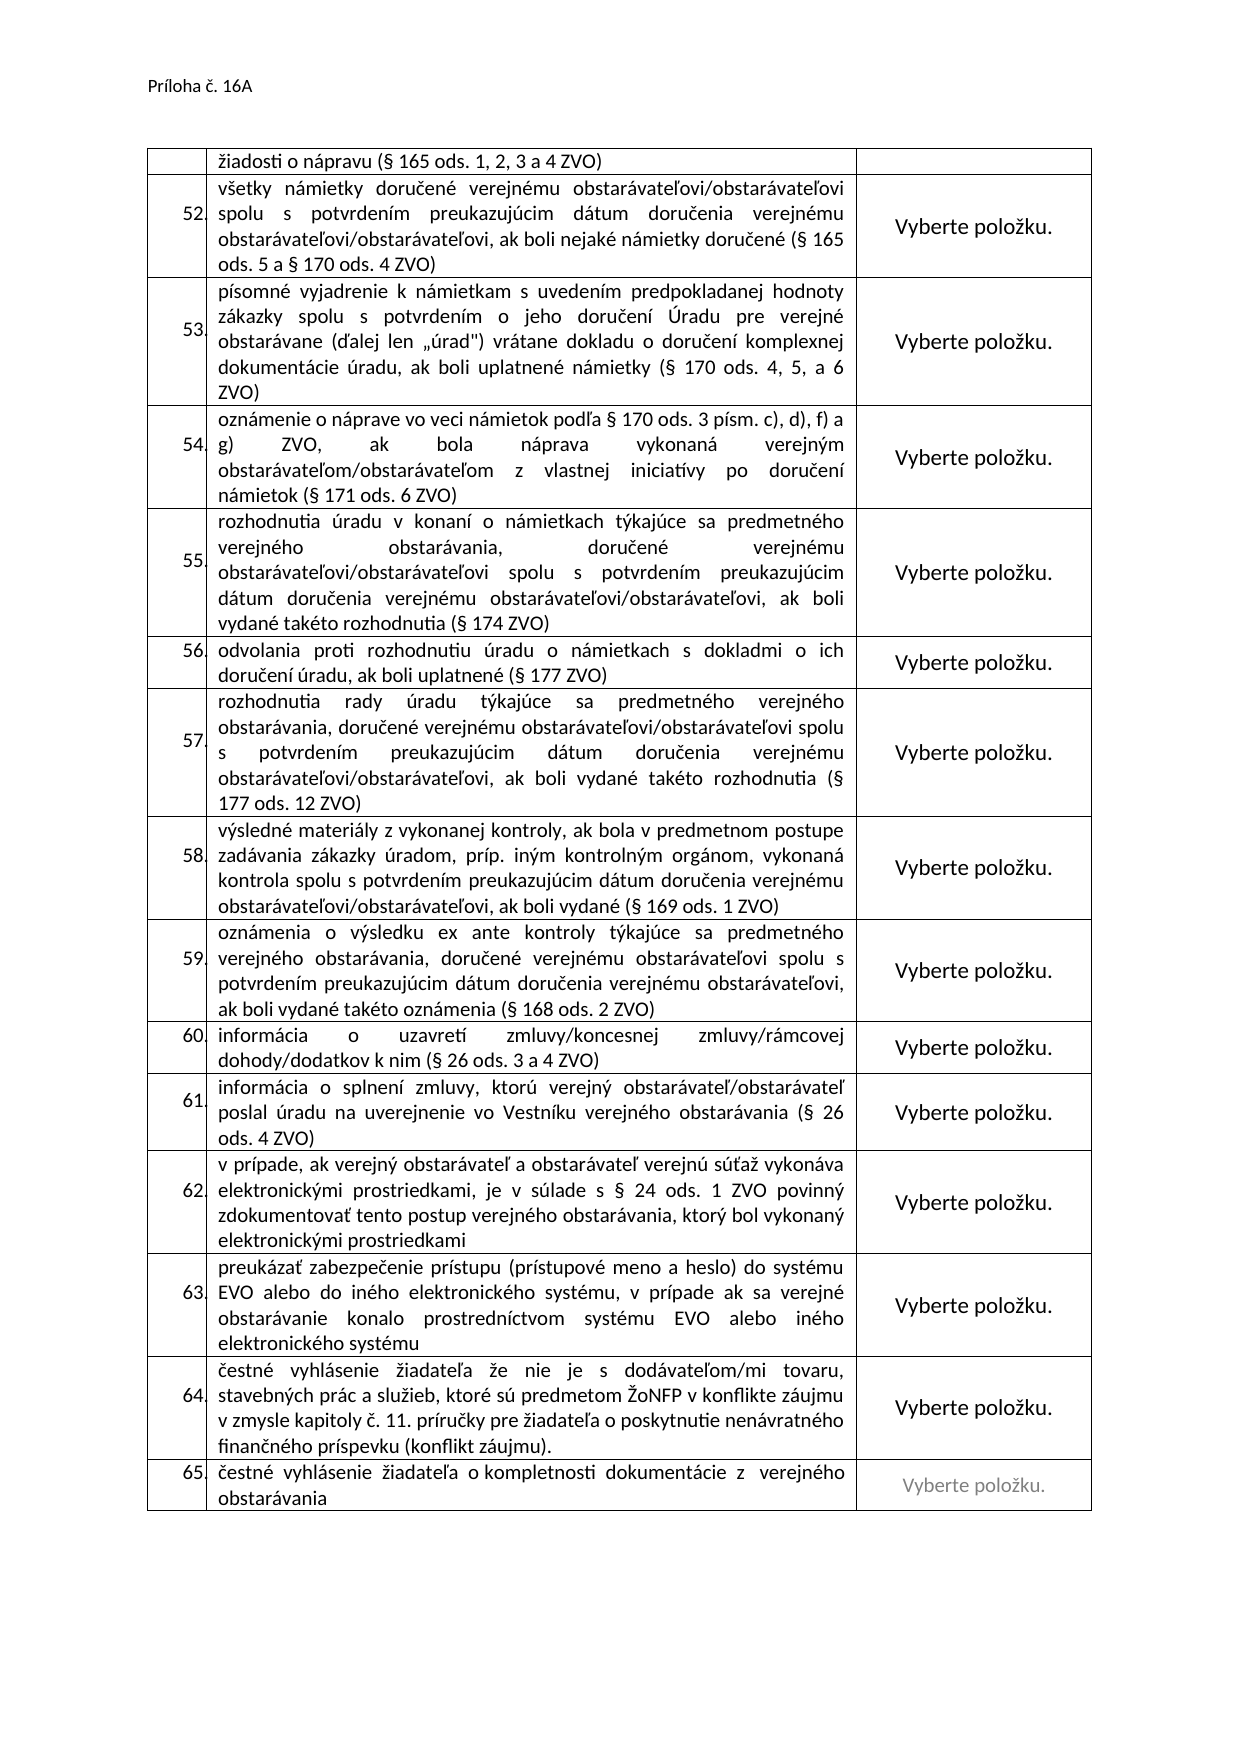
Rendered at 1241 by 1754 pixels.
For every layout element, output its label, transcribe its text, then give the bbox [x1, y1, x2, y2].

table_cell [148, 920, 206, 1021]
table_cell [148, 1022, 206, 1073]
table_cell [148, 637, 206, 688]
table_cell [148, 149, 206, 174]
table_cell odvolania proti rozhodnutiu úradu o námietkach s dokladmi o ich doručení úradu, ak boli uplatnené (§ 177 ZVO) [207, 637, 856, 688]
table_cell [148, 1254, 206, 1356]
table_cell [148, 509, 206, 636]
table_cell [148, 817, 206, 918]
table_cell v prípade, ak verejný obstarávateľ a obstarávateľ verejnú súťaž vykonáva elektronickými prostriedkami, je v súlade s § 24 ods. 1 ZVO povinný zdokumentovať tento postup verejného obstarávania, ktorý bol vykonaný elektronickými prostriedkami [207, 1151, 856, 1253]
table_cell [207, 149, 856, 174]
table_cell [148, 406, 206, 508]
table_cell výsledné materiály z vykonanej kontroly, ak bola v predmetnom postupe zadávania zákazky úradom, príp. iným kontrolným orgánom, vykonaná kontrola spolu s potvrdením preukazujúcim dátum doručenia verejnému obstarávateľovi/obstarávateľovi, ak boli vydané (§ 169 ods. 1 ZVO) [207, 817, 856, 918]
table_cell preukázať zabezpečenie prístupu (prístupové meno a heslo) do systému EVO alebo do iného elektronického systému, v prípade ak sa verejné obstarávanie konalo prostredníctvom systému EVO alebo iného elektronického systému [207, 1254, 856, 1356]
table_cell písomné vyjadrenie k námietkam s uvedením predpokladanej hodnoty zákazky spolu s potvrdením o jeho doručení Úradu pre verejné obstarávane (ďalej len „úrad") vrátane dokladu o doručení komplexnej dokumentácie úradu, ak boli uplatnené námietky (§ 170 ods. 4, 5, a 6 ZVO) [207, 278, 856, 405]
table_cell [148, 1460, 206, 1510]
table_cell [148, 1151, 206, 1253]
table_cell čestné vyhlásenie žiadateľa o kompletnosti dokumentácie z verejného obstarávania [207, 1460, 856, 1510]
table_cell čestné vyhlásenie žiadateľa že nie je s dodávateľom/mi tovaru, stavebných prác a služieb, ktoré sú predmetom ŽoNFP v konflikte záujmu v zmysle kapitoly č. 11. príručky pre žiadateľa o poskytnutie nenávratného finančného príspevku (konflikt záujmu). [207, 1357, 856, 1458]
table_cell [148, 278, 206, 405]
table_cell všetky námietky doručené verejnému obstarávateľovi/obstarávateľovi spolu s potvrdením preukazujúcim dátum doručenia verejnému obstarávateľovi/obstarávateľovi, ak boli nejaké námietky doručené (§ 165 ods. 5 a § 170 ods. 4 ZVO) [207, 175, 856, 277]
table_cell informácia o splnení zmluvy, ktorú verejný obstarávateľ/obstarávateľ poslal úradu na uverejnenie vo Vestníku verejného obstarávania (§ 26 ods. 4 ZVO) [207, 1074, 856, 1150]
table_cell [148, 1357, 206, 1458]
table_cell oznámenia o výsledku ex ante kontroly týkajúce sa predmetného verejného obstarávania, doručené verejnému obstarávateľovi spolu s potvrdením preukazujúcim dátum doručenia verejnému obstarávateľovi, ak boli vydané takéto oznámenia (§ 168 ods. 2 ZVO) [207, 920, 856, 1021]
table_cell [148, 175, 206, 277]
table_cell Vyberte položku. [857, 1460, 1091, 1510]
table_cell [148, 1074, 206, 1150]
table_cell informácia o uzavretí zmluvy/koncesnej zmluvy/rámcovej dohody/dodatkov k nim (§ 26 ods. 3 a 4 ZVO) [207, 1022, 856, 1073]
table_cell oznámenie o náprave vo veci námietok podľa § 170 ods. 3 písm. c), d), f) a g) ZVO, ak bola náprava vykonaná verejným obstarávateľom/obstarávateľom z vlastnej iniciatívy po doručení námietok (§ 171 ods. 6 ZVO) [207, 406, 856, 508]
table_cell rozhodnutia úradu v konaní o námietkach týkajúce sa predmetného verejného obstarávania, doručené verejnému obstarávateľovi/obstarávateľovi spolu s potvrdením preukazujúcim dátum doručenia verejnému obstarávateľovi/obstarávateľovi, ak boli vydané takéto rozhodnutia (§ 174 ZVO) [207, 509, 856, 636]
table_cell [148, 689, 206, 816]
table_cell rozhodnutia rady úradu týkajúce sa predmetného verejného obstarávania, doručené verejnému obstarávateľovi/obstarávateľovi spolu s potvrdením preukazujúcim dátum doručenia verejnému obstarávateľovi/obstarávateľovi, ak boli vydané takéto rozhodnutia (§ 177 ods. 12 ZVO) [207, 689, 856, 816]
